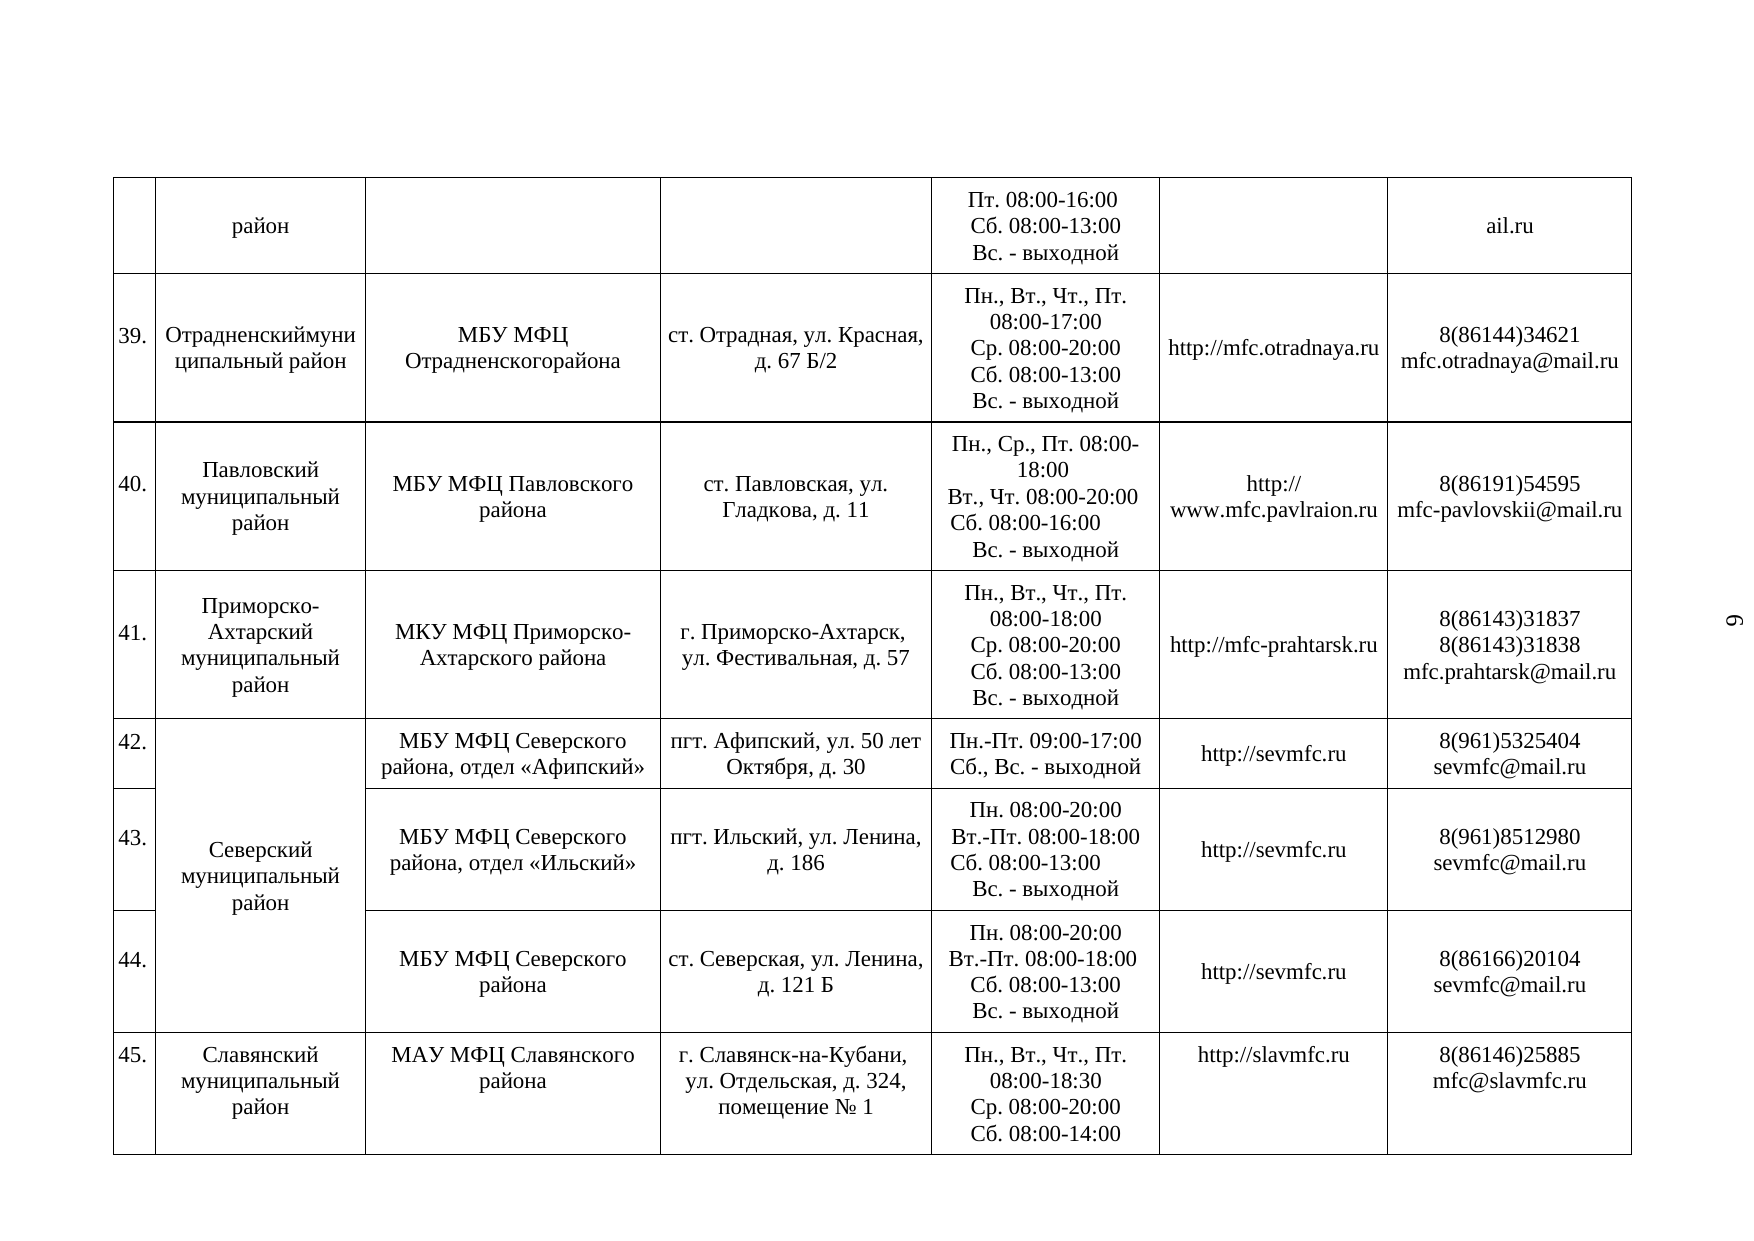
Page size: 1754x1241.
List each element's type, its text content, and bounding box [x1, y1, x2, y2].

table_cell Пн., Вт., Чт., Пт. 08:00-17:00 Ср. 08:00-20:00 Сб. 08:00-13:00 Вс. - выходной [932, 274, 1159, 421]
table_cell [661, 178, 931, 273]
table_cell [1160, 178, 1387, 273]
table_cell МБУ МФЦ Северского района, отдел «Афипский» [366, 719, 660, 788]
table_cell [114, 423, 155, 570]
table_cell http://mfc.otradnaya.ru [1160, 274, 1387, 421]
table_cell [156, 1033, 365, 1154]
table_cell [114, 911, 155, 1032]
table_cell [932, 178, 1159, 273]
table_cell Пн. 08:00-20:00 Вт.-Пт. 08:00-18:00 Сб. 08:00-13:00 Вс. - выходной [932, 789, 1159, 910]
table_cell Пн. 08:00-20:00 Вт.-Пт. 08:00-18:00 Сб. 08:00-13:00 Вс. - выходной [932, 911, 1159, 1032]
table_cell Северский муниципальный район [156, 719, 365, 1032]
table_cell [661, 1033, 931, 1154]
table_cell пгт. Ильский, ул. Ленина, д. 186 [661, 789, 931, 910]
table_cell Пн., Вт., Чт., Пт. 08:00-18:00 Ср. 08:00-20:00 Сб. 08:00-13:00 Вс. - выходной [932, 571, 1159, 718]
table_cell Пн., Ср., Пт. 08:00-18:00 Вт., Чт. 08:00-20:00 Сб. 08:00-16:00 Вс. - выходной [932, 423, 1159, 570]
table_cell 8(86166)20104 sevmfc@mail.ru [1388, 911, 1631, 1032]
table_cell 8(961)8512980 sevmfc@mail.ru [1388, 789, 1631, 910]
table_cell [156, 178, 365, 273]
table_cell [114, 789, 155, 910]
table_cell [114, 178, 155, 273]
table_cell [1388, 178, 1631, 273]
table_cell ст. Отрадная, ул. Красная, д. 67 Б/2 [661, 274, 931, 421]
table_cell Отрадненскиймуниципальный район [156, 274, 365, 421]
table_cell 8(86143)31837 8(86143)31838 mfс.prаhtаrsk@mаil.ru [1388, 571, 1631, 718]
table_cell МБУ МФЦ Павловского района [366, 423, 660, 570]
table_cell МБУ МФЦ Северского района [366, 911, 660, 1032]
table_cell http://sevmfc.ru [1160, 789, 1387, 910]
table_cell [114, 719, 155, 788]
table_cell [114, 571, 155, 718]
table_cell Павловский муниципальный район [156, 423, 365, 570]
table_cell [366, 1033, 660, 1154]
table_cell 8(86144)34621 mfc.otradnaya@mail.ru [1388, 274, 1631, 421]
table_cell МКУ МФЦ Приморско-Ахтарского района [366, 571, 660, 718]
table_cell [932, 1033, 1159, 1154]
table_cell 8(961)5325404 sevmfc@mail.ru [1388, 719, 1631, 788]
table_cell http://sevmfc.ru [1160, 719, 1387, 788]
table_cell г. Приморско-Ахтарск, ул. Фестивальная, д. 57 [661, 571, 931, 718]
table_cell http://www.mfc.pavlraion.ru [1160, 423, 1387, 570]
table_cell [114, 1033, 155, 1154]
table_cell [1388, 1033, 1631, 1154]
table_cell ст. Северская, ул. Ленина, д. 121 Б [661, 911, 931, 1032]
table_cell 8(86191)54595 mfc-pavlovskii@mail.ru [1388, 423, 1631, 570]
table_cell пгт. Афипский, ул. 50 лет Октября, д. 30 [661, 719, 931, 788]
table_cell [114, 274, 155, 421]
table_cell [366, 178, 660, 273]
table_cell http://slavmfc.ru [1160, 1033, 1387, 1154]
table_cell http://mfc-prahtarsk.ru [1160, 571, 1387, 718]
table_cell Приморско-Ахтарский муниципальный район [156, 571, 365, 718]
table_cell http://sevmfc.ru [1160, 911, 1387, 1032]
table_cell ст. Павловская, ул. Гладкова, д. 11 [661, 423, 931, 570]
table_cell Пн.-Пт. 09:00-17:00 Сб., Вс. - выходной [932, 719, 1159, 788]
table_cell МБУ МФЦ Северского района, отдел «Ильский» [366, 789, 660, 910]
table_cell МБУ МФЦ Отрадненскогорайона [366, 274, 660, 421]
